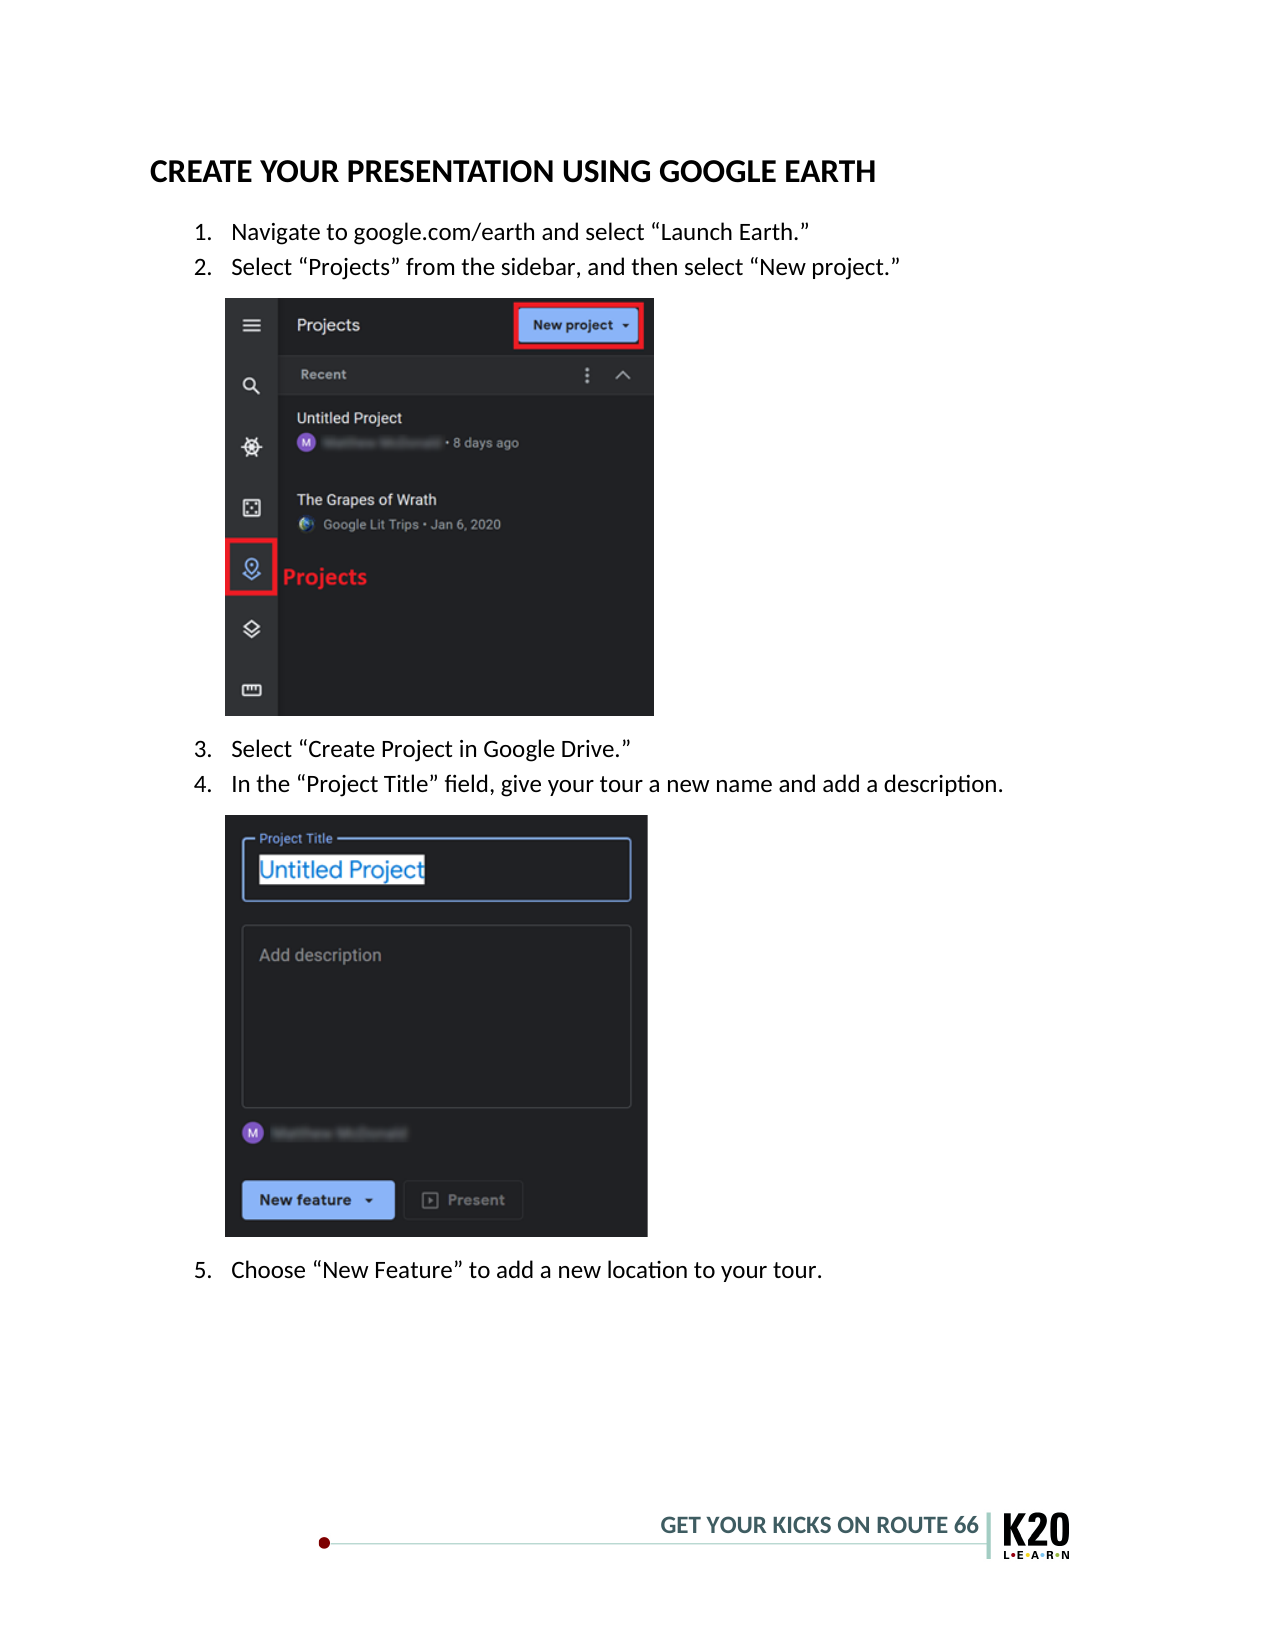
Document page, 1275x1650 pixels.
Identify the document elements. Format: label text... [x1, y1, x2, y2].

list In the “Project Title” field, give your tour a new name and add a description. [193, 768, 1125, 798]
picture [225, 815, 648, 1237]
title Create Your Presentation Using Google Earth [150, 150, 1125, 191]
list Choose “New Feature” to add a new location to your tour. [193, 1254, 1125, 1284]
list Select “Projects” from the sidebar, and then select “New project.” [193, 251, 1125, 281]
picture [318, 1509, 1069, 1562]
list Navigate to google.com/earth and select “Launch Earth.” [193, 216, 1125, 246]
picture [225, 298, 654, 716]
list Select “Create Project in Google Drive.” [193, 733, 1125, 763]
